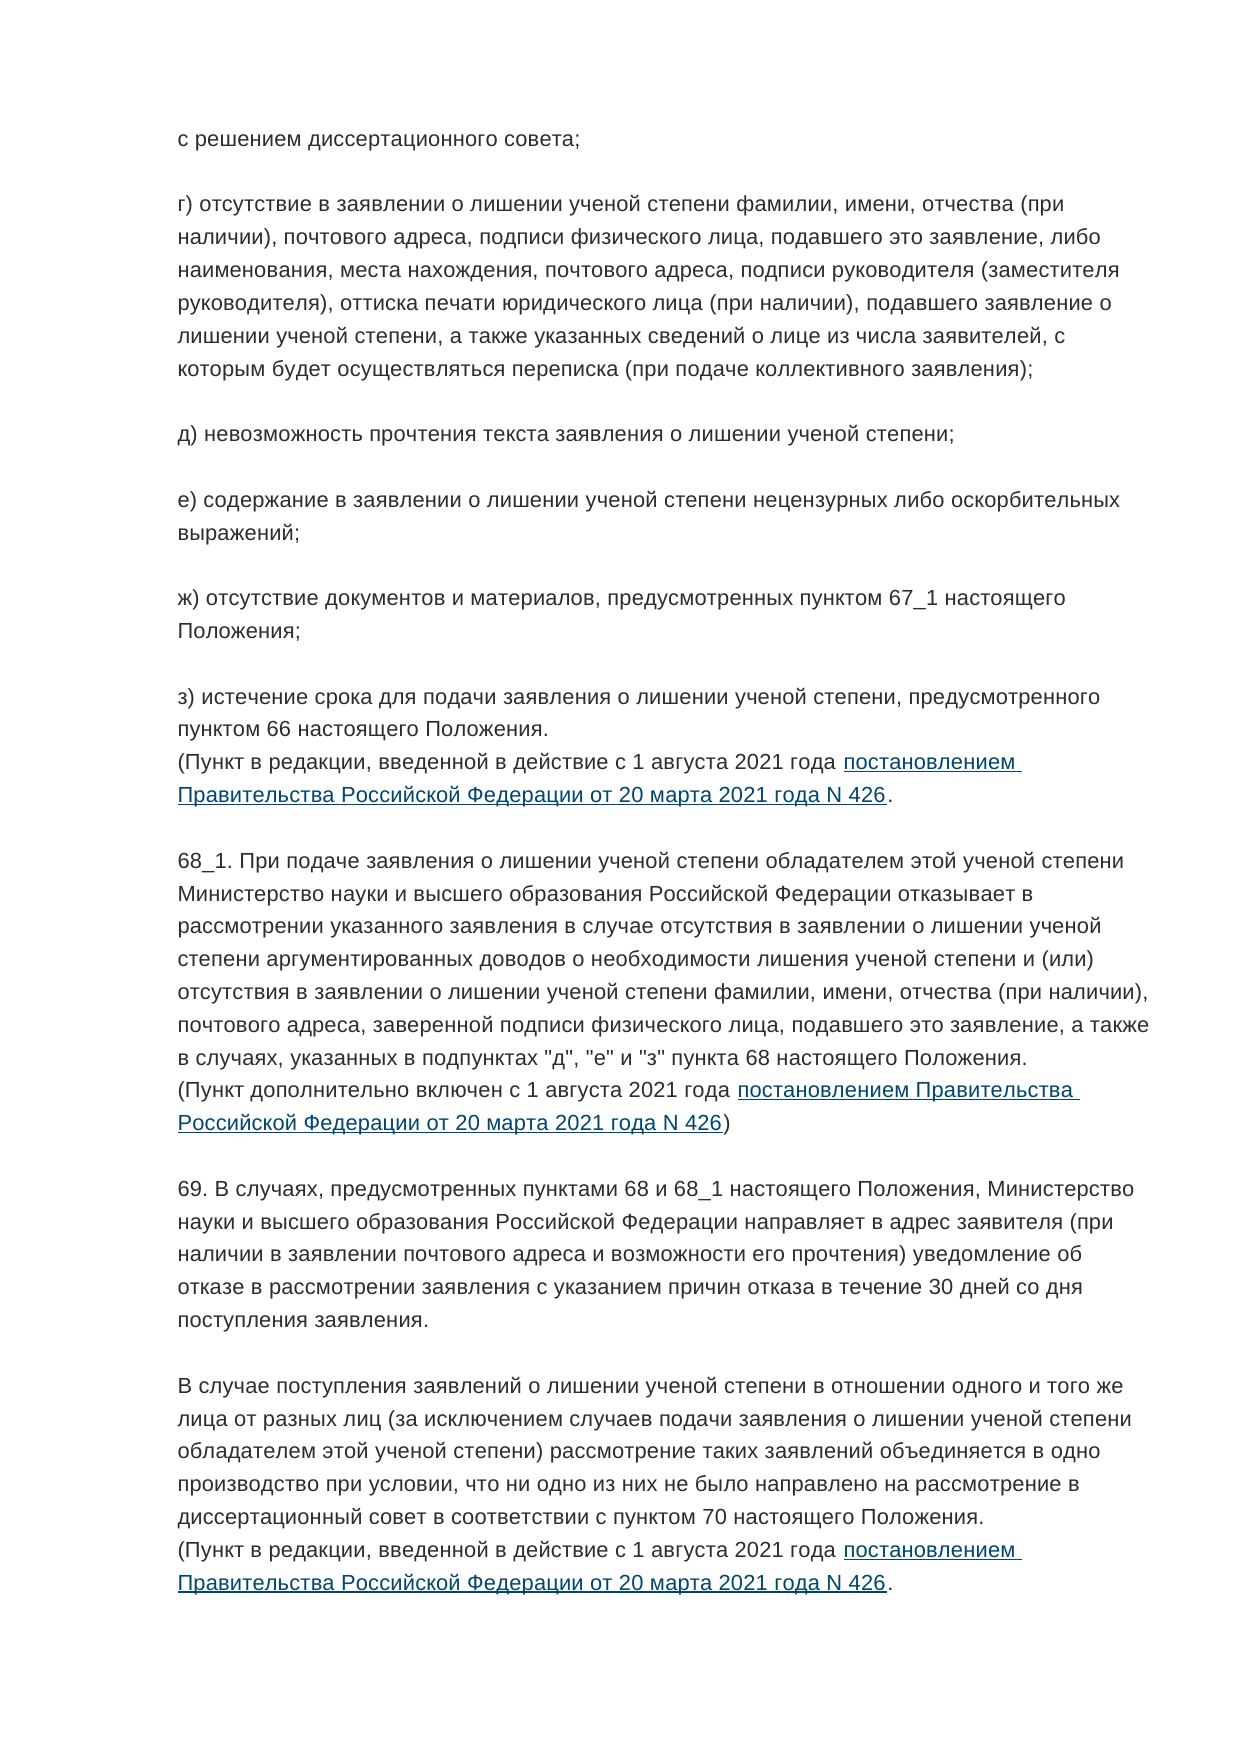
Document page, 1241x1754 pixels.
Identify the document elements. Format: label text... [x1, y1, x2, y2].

text ж) отсутствие документов и материалов, предусмотренных пунктом 67_1 настоящего Положения; [177, 577, 1152, 676]
text 69. В случаях, предусмотренных пунктами 68 и 68_1 настоящего Положения, Министерство науки и высшего образования Российской Федерации направляет в адрес заявителя (при наличии в заявлении почтового адреса и возможности его прочтения) уведомление об отказе в рассмотрении заявления с указанием причин отказа в течение 30 дней со дня поступления заявления. [177, 1168, 1152, 1365]
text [177, 118, 1152, 184]
text з) истечение срока для подачи заявления о лишении ученой степени, предусмотренного пунктом 66 настоящего Положения. (Пункт в редакции, введенной в действие с 1 августа 2021 года постановлением Правительства Российской Федерации от 20 марта 2021 года N 426. [177, 676, 1152, 840]
text 68_1. При подаче заявления о лишении ученой степени обладателем этой ученой степени Министерство науки и высшего образования Российской Федерации отказывает в рассмотрении указанного заявления в случае отсутствия в заявлении о лишении ученой степени аргументированных доводов о необходимости лишения ученой степени и (или) отсутствия в заявлении о лишении ученой степени фамилии, имени, отчества (при наличии), почтового адреса, заверенной подписи физического лица, подавшего это заявление, а также в случаях, указанных в подпунктах "д", "е" и "з" пункта 68 настоящего Положения. (Пункт дополнительно включен с 1 августа 2021 года постановлением Правительства Российской Федерации от 20 марта 2021 года N 426) [177, 840, 1152, 1168]
text В случае поступления заявлений о лишении ученой степени в отношении одного и того же лица от разных лиц (за исключением случаев подачи заявления о лишении ученой степени обладателем этой ученой степени) рассмотрение таких заявлений объединяется в одно производство при условии, что ни одно из них не было направлено на рассмотрение в диссертационный совет в соответствии с пунктом 70 настоящего Положения. (Пункт в редакции, введенной в действие с 1 августа 2021 года постановлением Правительства Российской Федерации от 20 марта 2021 года N 426. [177, 1365, 1152, 1627]
text г) отсутствие в заявлении о лишении ученой степени фамилии, имени, отчества (при наличии), почтового адреса, подписи физического лица, подавшего это заявление, либо наименования, места нахождения, почтового адреса, подписи руководителя (заместителя руководителя), оттиска печати юридического лица (при наличии), подавшего заявление о лишении ученой степени, а также указанных сведений о лице из числа заявителей, с которым будет осуществляться переписка (при подаче коллективного заявления); [177, 184, 1152, 413]
text е) содержание в заявлении о лишении ученой степени нецензурных либо оскорбительных выражений; [177, 479, 1152, 577]
text д) невозможность прочтения текста заявления о лишении ученой степени; [177, 413, 1152, 479]
